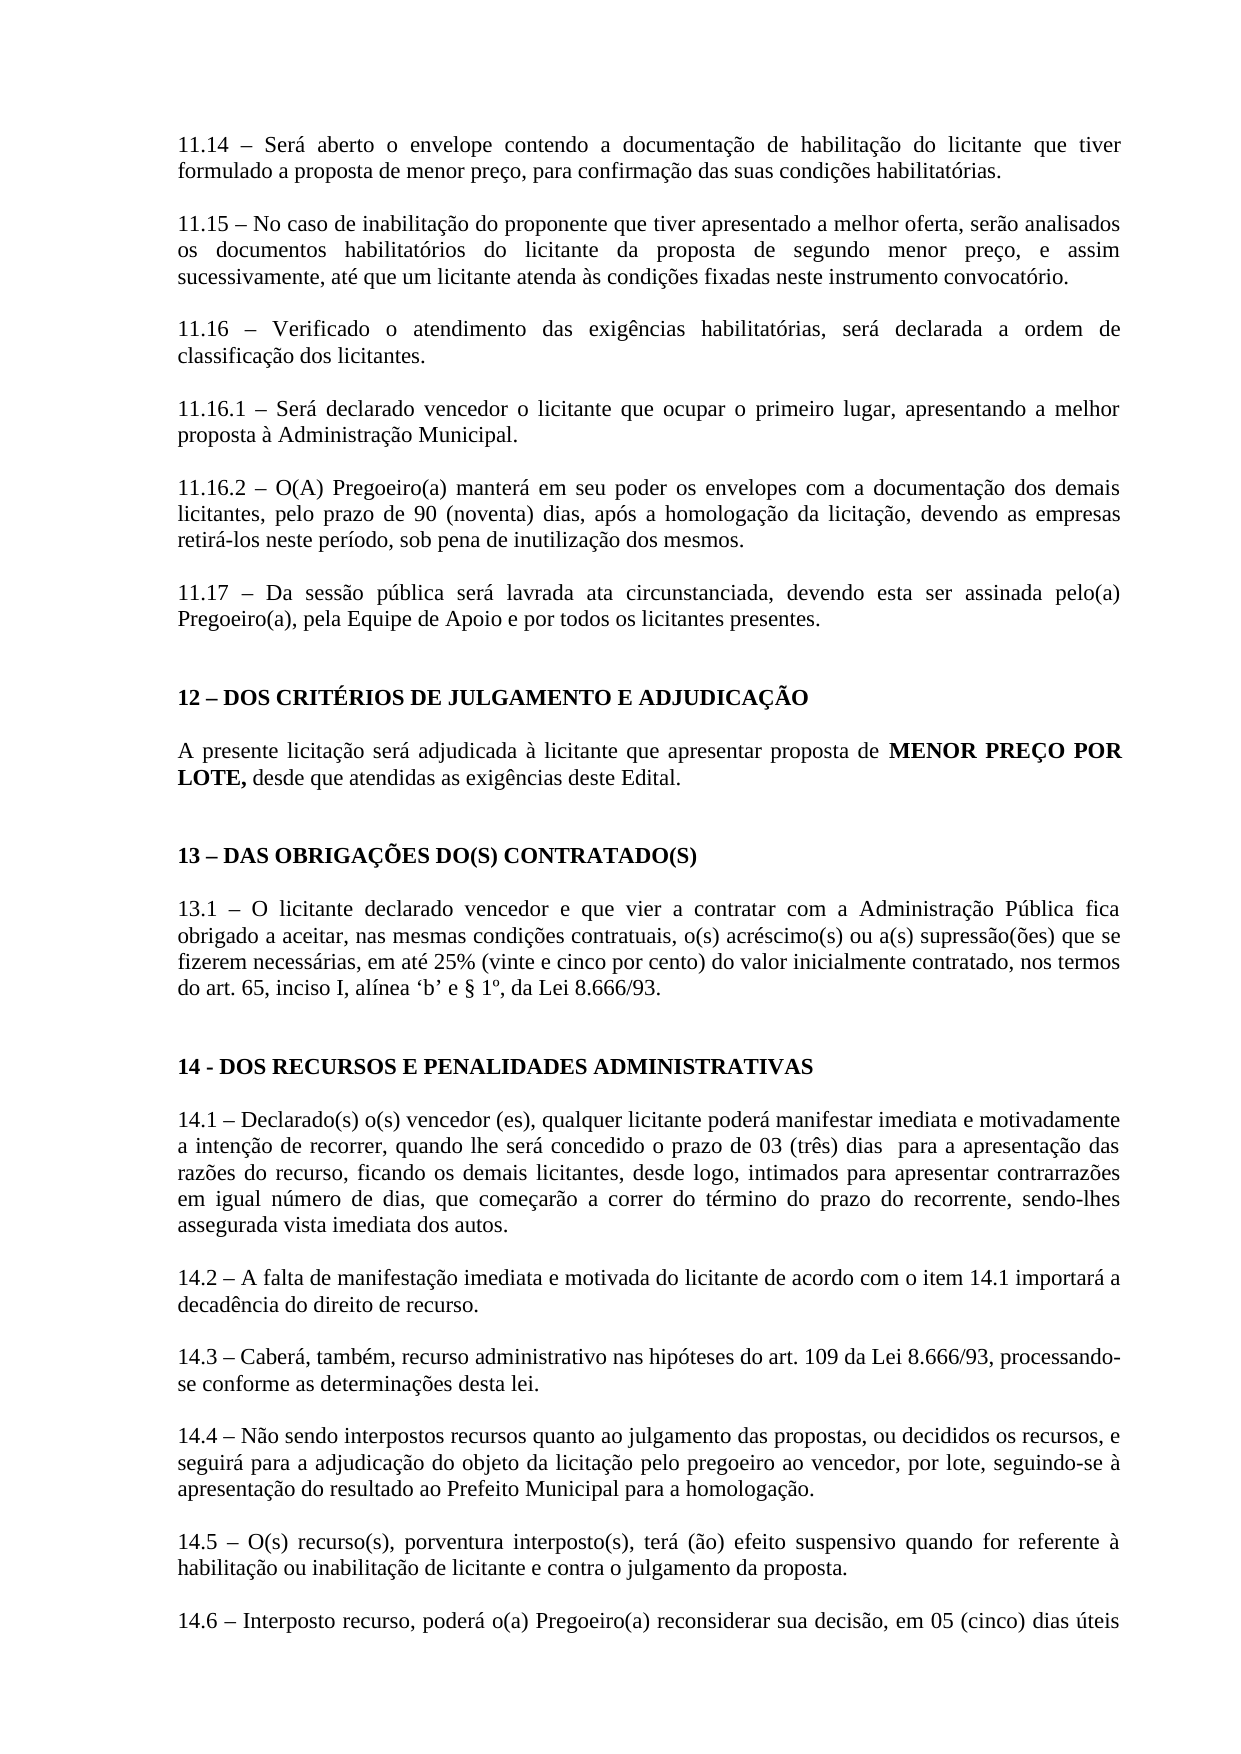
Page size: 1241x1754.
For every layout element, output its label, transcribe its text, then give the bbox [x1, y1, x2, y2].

text 11.16 – Verificado o atendimento das exigências habilitatórias, será declarada a ordem de classificação dos licitantes. [177, 316, 1122, 368]
text 12 – DOS CRITÉRIOS DE JULGAMENTO E ADJUDICAÇÃO [177, 684, 1122, 711]
text 14.1 – Declarado(s) o(s) vencedor (es), qualquer licitante poderá manifestar imediata e motivadamente a intenção de recorrer, quando lhe será concedido o prazo de 03 (três) dias para a apresentação das razões do recurso, ficando os demais licitantes, desde logo, intimados para apresentar contrarrazões em igual número de dias, que começarão a correr do término do prazo do recorrente, sendo-lhes assegurada vista imediata dos autos. [177, 1106, 1122, 1238]
text 13.1 – O licitante declarado vencedor e que vier a contratar com a Administração Pública fica obrigado a aceitar, nas mesmas condições contratuais, o(s) acréscimo(s) ou a(s) supressão(ões) que se fizerem necessárias, em até 25% (vinte e cinco por cento) do valor inicialmente contratado, nos termos do art. 65, inciso I, alínea ‘b’ e § 1º, da Lei 8.666/93. [177, 895, 1122, 1001]
text 14 - DOS RECURSOS E PENALIDADES ADMINISTRATIVAS [177, 1053, 1122, 1080]
text 11.15 – No caso de inabilitação do proponente que tiver apresentado a melhor oferta, serão analisados os documentos habilitatórios do licitante da proposta de segundo menor preço, e assim sucessivamente, até que um licitante atenda às condições fixadas neste instrumento convocatório. [177, 210, 1122, 289]
text A presente licitação será adjudicada à licitante que apresentar proposta de MENOR PREÇO POR LOTE, desde que atendidas as exigências deste Edital. [177, 737, 1122, 790]
text 11.14 – Será aberto o envelope contendo a documentação de habilitação do licitante que tiver formulado a proposta de menor preço, para confirmação das suas condições habilitatórias. [177, 131, 1122, 184]
text 11.16.1 – Será declarado vencedor o licitante que ocupar o primeiro lugar, apresentando a melhor proposta à Administração Municipal. [177, 394, 1122, 447]
text 11.16.2 – O(A) Pregoeiro(a) manterá em seu poder os envelopes com a documentação dos demais licitantes, pelo prazo de 90 (noventa) dias, após a homologação da licitação, devendo as empresas retirá-los neste período, sob pena de inutilização dos mesmos. [177, 474, 1122, 553]
text 13 – DAS OBRIGAÇÕES DO(S) CONTRATADO(S) [177, 843, 1122, 869]
text 14.5 – O(s) recurso(s), porventura interposto(s), terá (ão) efeito suspensivo quando for referente à habilitação ou inabilitação de licitante e contra o julgamento da proposta. [177, 1528, 1122, 1581]
text 14.2 – A falta de manifestação imediata e motivada do licitante de acordo com o item 14.1 importará a decadência do direito de recurso. [177, 1264, 1122, 1317]
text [177, 1607, 1122, 1633]
text 14.4 – Não sendo interpostos recursos quanto ao julgamento das propostas, ou decididos os recursos, e seguirá para a adjudicação do objeto da licitação pelo pregoeiro ao vencedor, por lote, seguindo-se à apresentação do resultado ao Prefeito Municipal para a homologação. [177, 1422, 1122, 1501]
text 14.3 – Caberá, também, recurso administrativo nas hipóteses do art. 109 da Lei 8.666/93, processando-se conforme as determinações desta lei. [177, 1343, 1122, 1396]
text 11.17 – Da sessão pública será lavrada ata circunstanciada, devendo esta ser assinada pelo(a) Pregoeiro(a), pela Equipe de Apoio e por todos os licitantes presentes. [177, 579, 1122, 632]
